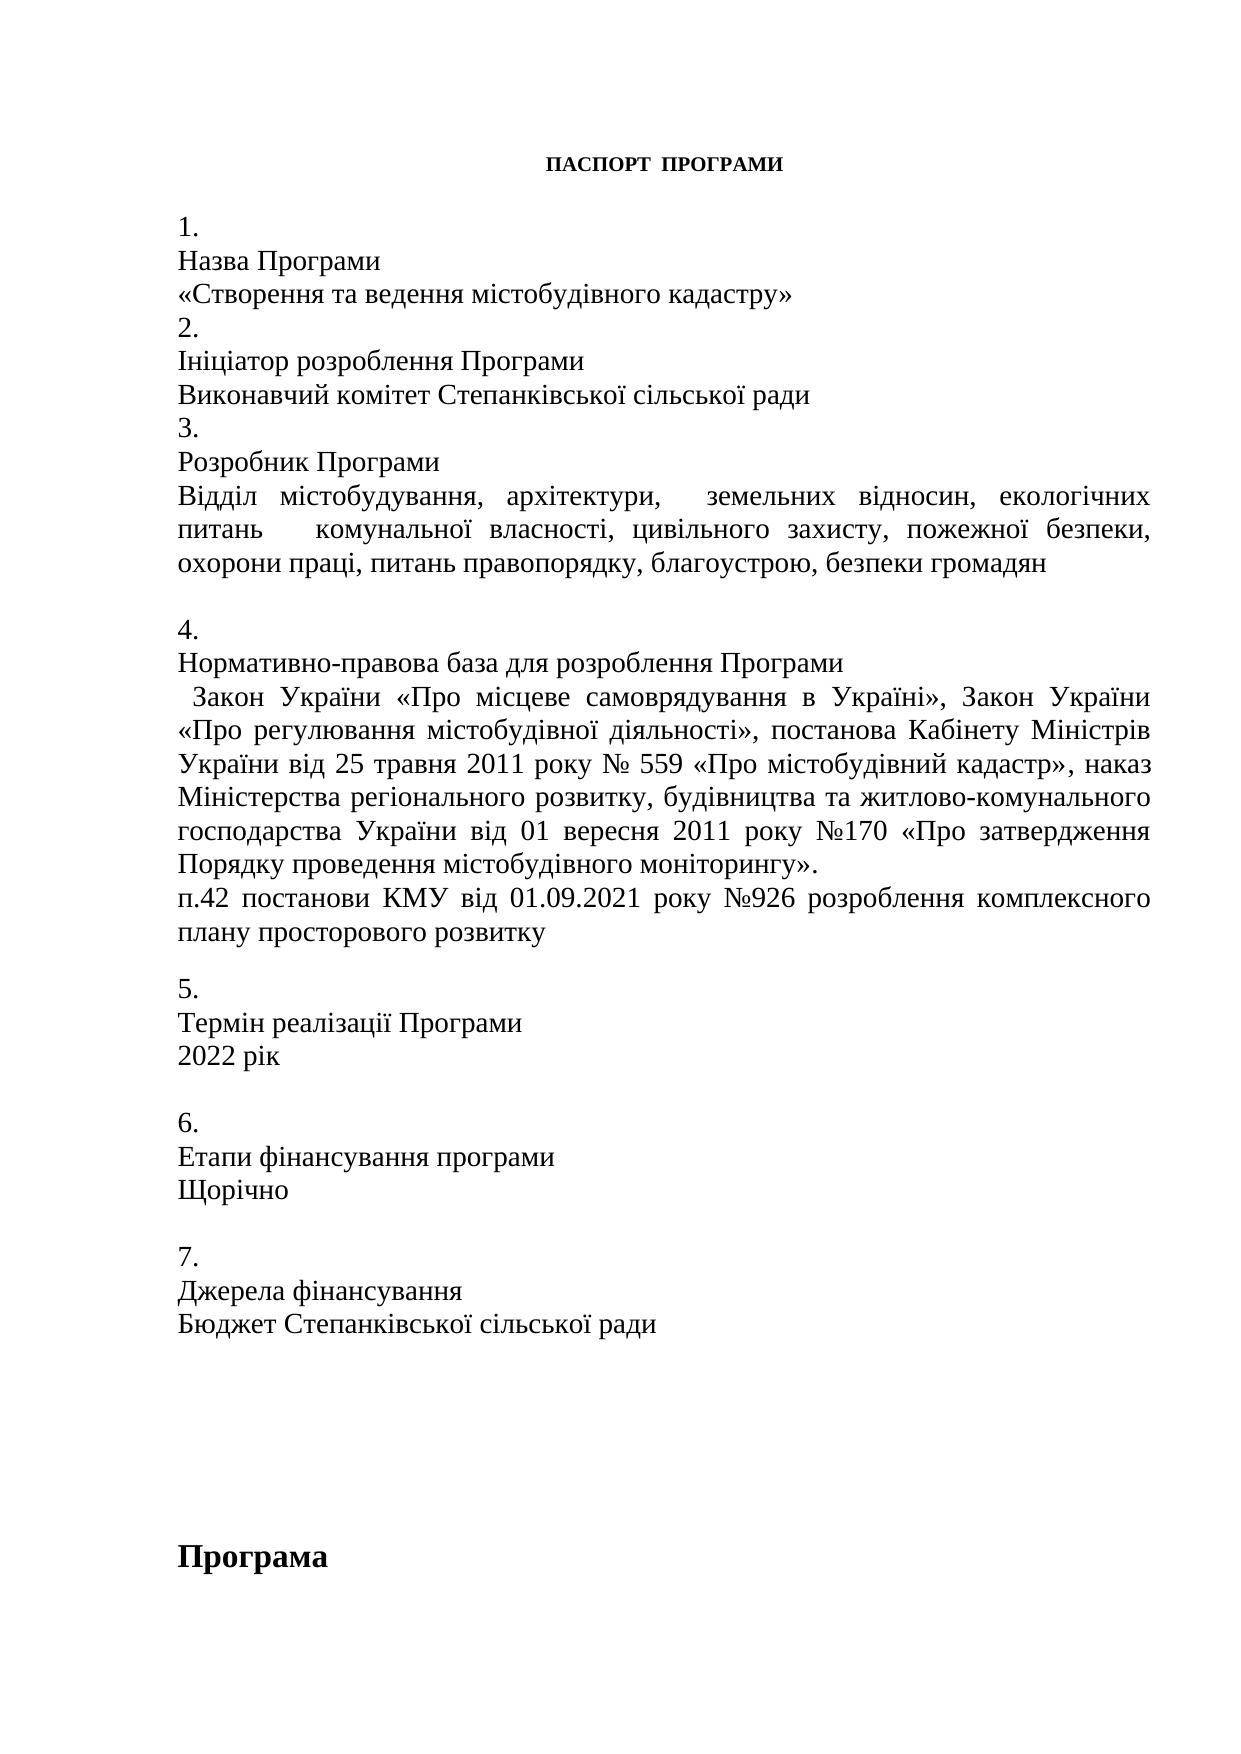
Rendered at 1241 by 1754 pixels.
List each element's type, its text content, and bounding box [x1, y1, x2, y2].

text ПАСПОРТ ПРОГРАМИ [177, 152, 1152, 176]
